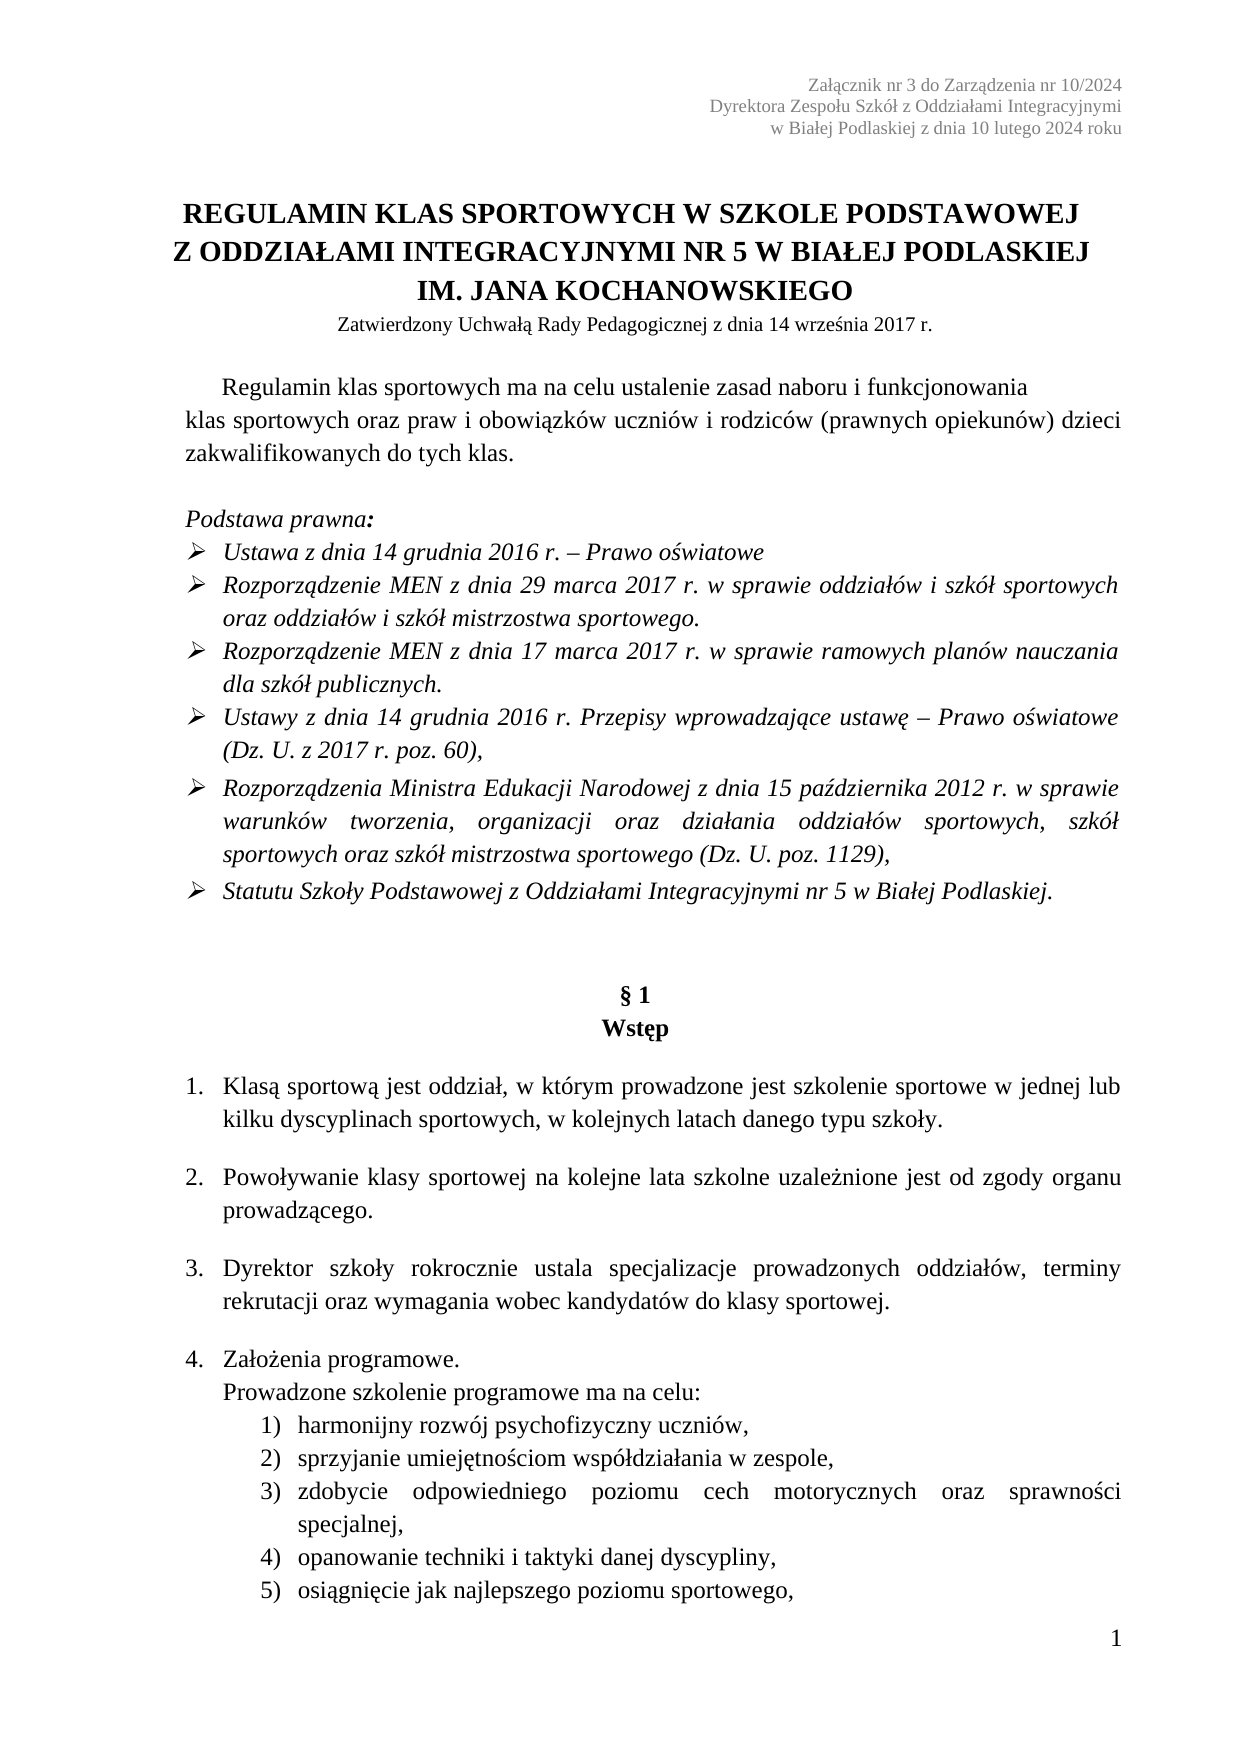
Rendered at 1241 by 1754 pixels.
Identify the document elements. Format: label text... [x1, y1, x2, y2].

list Ustawa z dnia 14 grudnia 2016 r. – Prawo oświatowe [185, 537, 1122, 566]
text Zatwierdzony Uchwałą Rady Pedagogicznej z dnia 14 września 2017 r. [148, 312, 1122, 336]
list Rozporządzenia Ministra Edukacji Narodowej z dnia 15 października 2012 r. w sprawie warunków tworzenia, organizacji oraz działania oddziałów sportowych, szkół sportowych oraz szkół mistrzostwa sportowego (Dz. U. poz. 1129), [185, 773, 1122, 868]
list Rozporządzenie MEN z dnia 17 marca 2017 r. w sprawie ramowych planów nauczania dla szkół publicznych. [185, 636, 1122, 698]
list Założenia programowe. [185, 1344, 1122, 1373]
list sprzyjanie umiejętnościom współdziałania w zespole, [260, 1443, 1122, 1472]
list Ustawy z dnia 14 grudnia 2016 r. Przepisy wprowadzające ustawę – Prawo oświatowe (Dz. U. z 2017 r. poz. 60), [185, 702, 1122, 764]
text Regulamin klas sportowych ma na celu ustalenie zasad naboru i funkcjonowania [148, 372, 1122, 401]
list Klasą sportową jest oddział, w którym prowadzone jest szkolenie sportowe w jednej lub kilku dyscyplinach sportowych, w kolejnych latach danego typu szkoły. [185, 1071, 1122, 1133]
list zdobycie odpowiedniego poziomu cech motorycznych oraz sprawności specjalnej, [260, 1476, 1122, 1538]
list osiągnięcie jak najlepszego poziomu sportowego, [260, 1575, 1122, 1604]
text § 1 Wstęp [148, 980, 1122, 1042]
list Prowadzone szkolenie programowe ma na celu: [223, 1377, 1122, 1406]
list Statutu Szkoły Podstawowej z Oddziałami Integracyjnymi nr 5 w Białej Podlaskiej. [185, 876, 1122, 905]
list harmonijny rozwój psychofizyczny uczniów, [260, 1410, 1122, 1439]
list Rozporządzenie MEN z dnia 29 marca 2017 r. w sprawie oddziałów i szkół sportowych oraz oddziałów i szkół mistrzostwa sportowego. [185, 570, 1122, 632]
list Powoływanie klasy sportowej na kolejne lata szkolne uzależnione jest od zgody organu prowadzącego. [185, 1162, 1122, 1224]
list opanowanie techniki i taktyki danej dyscypliny, [260, 1542, 1122, 1571]
text klas sportowych oraz praw i obowiązków uczniów i rodziców (prawnych opiekunów) dzieci zakwalifikowanych do tych klas. [185, 405, 1122, 467]
text REGULAMIN KLAS SPORTOWYCH W SZKOLE PODSTAWOWEJ Z ODDZIAŁAMI INTEGRACYJNYMI NR 5 W BIAŁEJ PODLASKIEJ IM. JANA KOCHANOWSKIEGO [148, 196, 1122, 307]
text Podstawa prawna: [185, 504, 1122, 533]
list Dyrektor szkoły rokrocznie ustala specjalizacje prowadzonych oddziałów, terminy rekrutacji oraz wymagania wobec kandydatów do klasy sportowej. [185, 1253, 1122, 1315]
